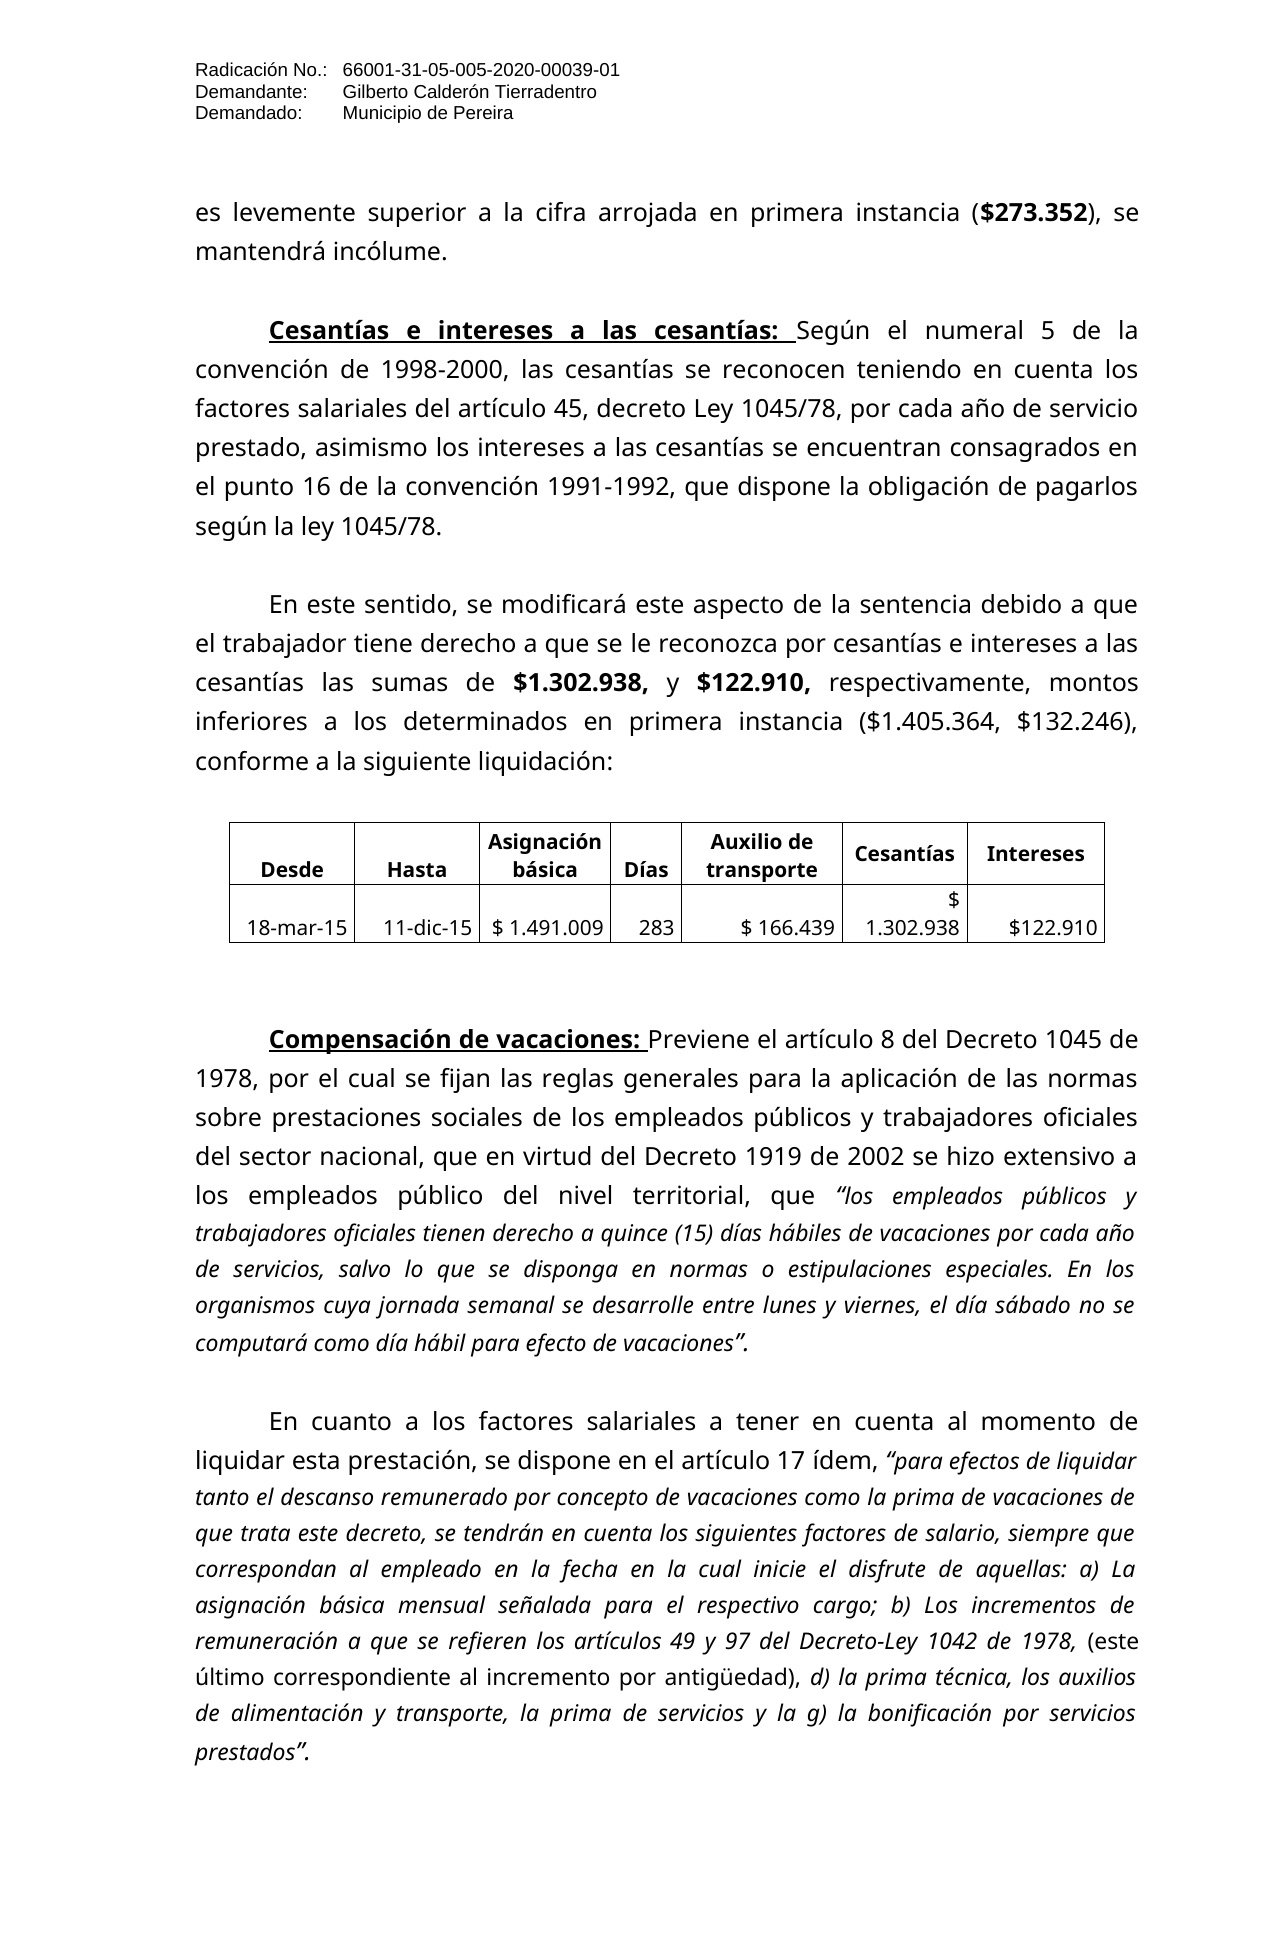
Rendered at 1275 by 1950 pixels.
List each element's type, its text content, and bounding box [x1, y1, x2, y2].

table_header Desde [230, 823, 354, 884]
text En este sentido, se modificará este aspecto de la sentencia debido a que el trabajador tiene derecho a que se le reconozca por cesantías e intereses a las cesantías las sumas de $1.302.938, y $122.910, respectivamente, montos inferiores a los determinados en primera instancia ($1.405.364, $132.246), conforme a la siguiente liquidación: [195, 587, 1139, 777]
table_header Cesantías [843, 823, 967, 884]
text Cesantías e intereses a las cesantías: Según el numeral 5 de la convención de 1998-2000, las cesantías se reconocen teniendo en cuenta los factores salariales del artículo 45, decreto Ley 1045/78, por cada año de servicio prestado, asimismo los intereses a las cesantías se encuentran consagrados en el punto 16 de la convención 1991-1992, que dispone la obligación de pagarlos según la ley 1045/78. [195, 312, 1139, 542]
table_cell $ 1.302.938 [843, 885, 967, 942]
table_cell $122.910 [968, 885, 1104, 942]
table_header Auxilio de transporte [682, 823, 842, 884]
table_cell 283 [611, 885, 681, 942]
text En cuanto a los factores salariales a tener en cuenta al momento de liquidar esta prestación, se dispone en el artículo 17 ídem, “para efectos de liquidar tanto el descanso remunerado por concepto de vacaciones como la prima de vacaciones de que trata este decreto, se tendrán en cuenta los siguientes factores de salario, siempre que correspondan al empleado en la fecha en la cual inicie el disfrute de aquellas: a) La asignación básica mensual señalada para el respectivo cargo; b) Los incrementos de remuneración a que se refieren los artículos 49 y 97 del Decreto-Ley 1042 de 1978, (este último correspondiente al incremento por antigüedad), d) la prima técnica, los auxilios de alimentación y transporte, la prima de servicios y la g) la bonificación por servicios prestados”. [195, 1403, 1139, 1767]
table_cell 18-mar-15 [230, 885, 354, 942]
table_cell $ 166.439 [682, 885, 842, 942]
table_header Hasta [355, 823, 479, 884]
text Compensación de vacaciones: Previene el artículo 8 del Decreto 1045 de 1978, por el cual se fijan las reglas generales para la aplicación de las normas sobre prestaciones sociales de los empleados públicos y trabajadores oficiales del sector nacional, que en virtud del Decreto 1919 de 2002 se hizo extensivo a los empleados público del nivel territorial, que “los empleados públicos y trabajadores oficiales tienen derecho a quince (15) días hábiles de vacaciones por cada año de servicios, salvo lo que se disponga en normas o estipulaciones especiales. En los organismos cuya jornada semanal se desarrolle entre lunes y viernes, el día sábado no se computará como día hábil para efecto de vacaciones”. [195, 1021, 1139, 1359]
table_cell 11-dic-15 [355, 885, 479, 942]
table_header Días [611, 823, 681, 884]
table_cell $ 1.491.009 [480, 885, 610, 942]
table_header Intereses [968, 823, 1104, 884]
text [195, 195, 1139, 268]
table_header Asignación básica [480, 823, 610, 884]
